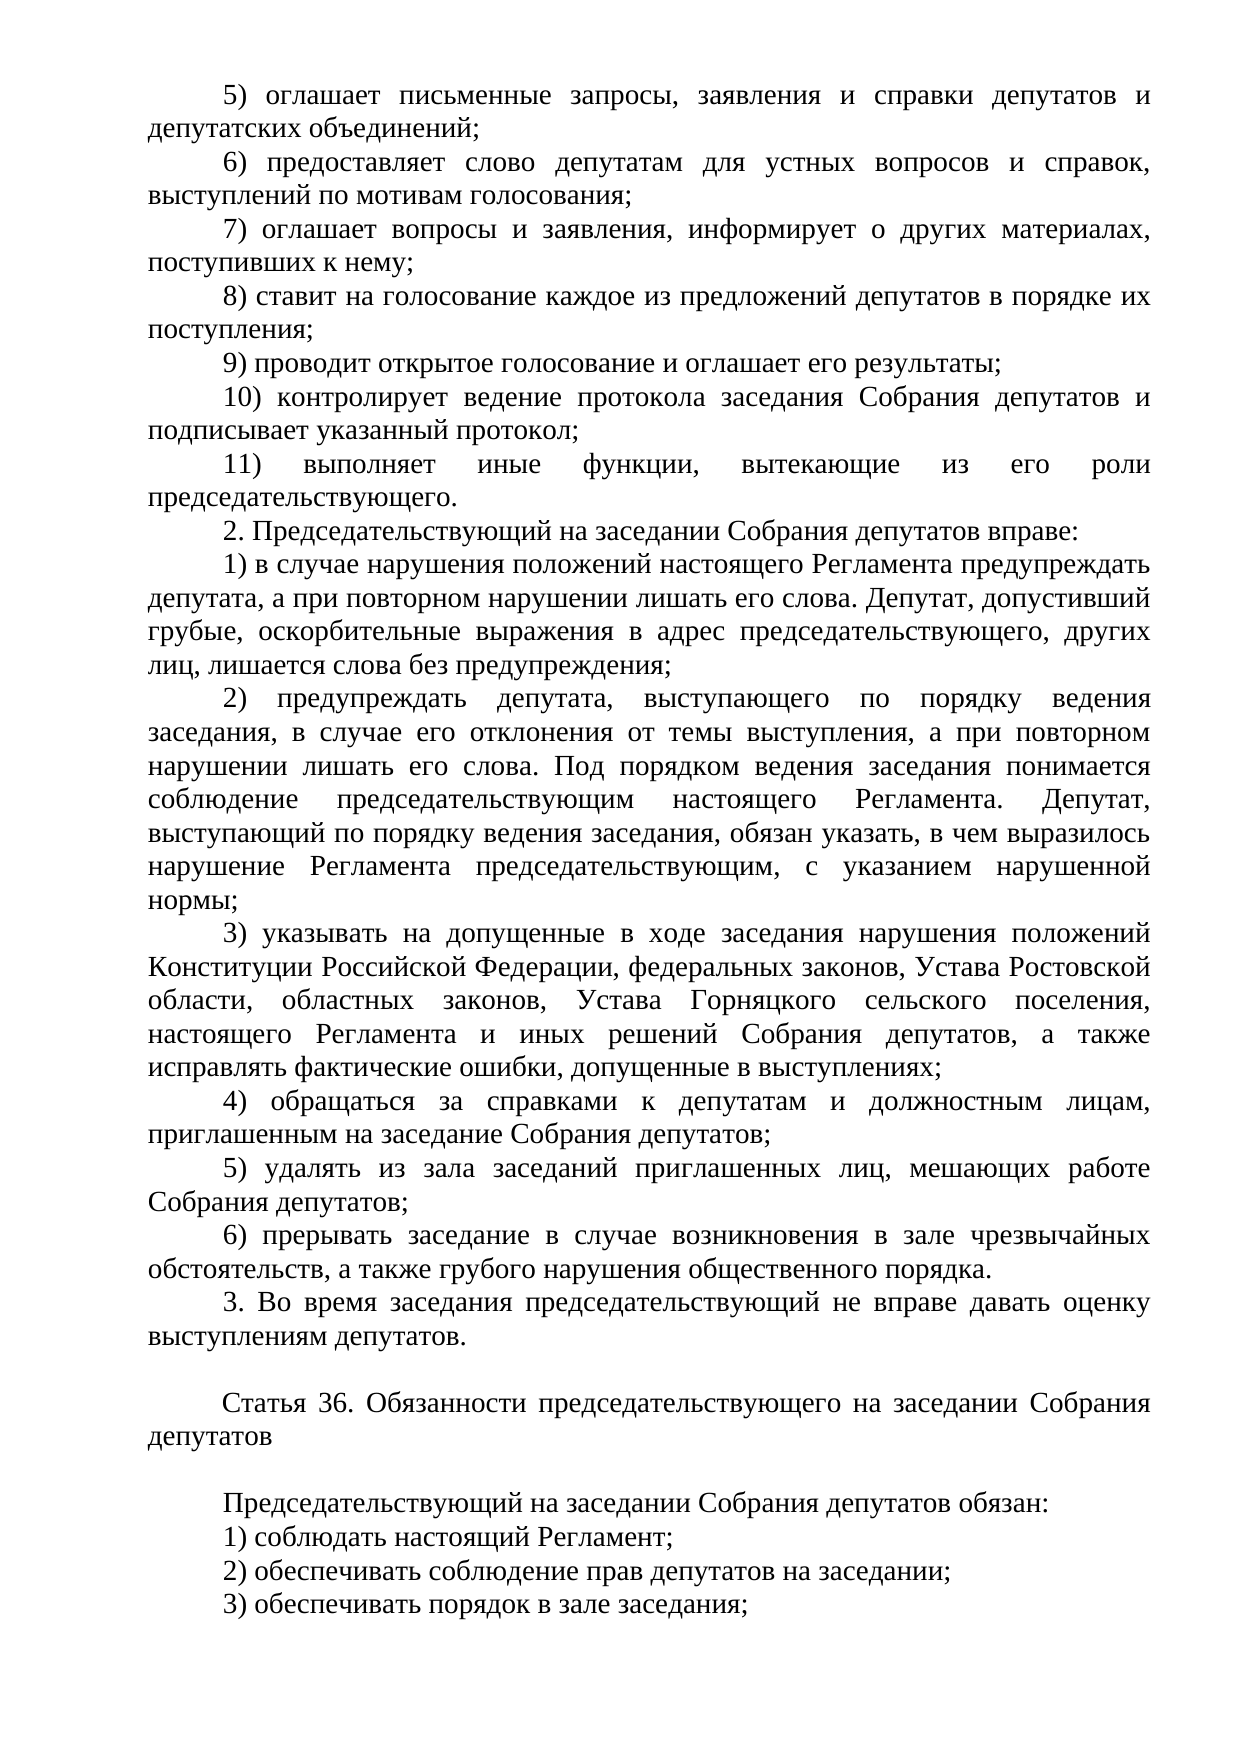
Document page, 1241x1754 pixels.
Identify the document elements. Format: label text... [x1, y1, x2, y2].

text 3) обеспечивать порядок в зале заседания; [148, 1586, 1152, 1620]
text Председательствующий на заседании Собрания депутатов обязан: [148, 1486, 1152, 1519]
text 9) проводит открытое голосование и оглашает его результаты; [148, 345, 1152, 379]
text 3. Во время заседания председательствующий не вправе давать оценку выступлениям депутатов. [148, 1284, 1152, 1351]
text 5) удалять из зала заседаний приглашенных лиц, мешающих работе Собрания депутатов; [148, 1150, 1152, 1217]
text 2) обеспечивать соблюдение прав депутатов на заседании; [148, 1553, 1152, 1586]
subtitle Статья 36. Обязанности председательствующего на заседании Собрания депутатов [148, 1385, 1152, 1452]
text 10) контролирует ведение протокола заседания Собрания депутатов и подписывает указанный протокол; [148, 379, 1152, 446]
text 1) соблюдать настоящий Регламент; [148, 1519, 1152, 1553]
text 4) обращаться за справками к депутатам и должностным лицам, приглашенным на заседание Собрания депутатов; [148, 1083, 1152, 1150]
text 6) предоставляет слово депутатам для устных вопросов и справок, выступлений по мотивам голосования; [148, 144, 1152, 211]
text 3) указывать на допущенные в ходе заседания нарушения положений Конституции Российской Федерации, федеральных законов, Устава Ростовской области, областных законов, Устава Горняцкого сельского поселения, настоящего Регламента и иных решений Собрания депутатов, а также исправлять фактические ошибки, допущенные в выступлениях; [148, 915, 1152, 1083]
text 1) в случае нарушения положений настоящего Регламента предупреждать депутата, а при повторном нарушении лишать его слова. Депутат, допустивший грубые, оскорбительные выражения в адрес председательствующего, других лиц, лишается слова без предупреждения; [148, 546, 1152, 681]
text 8) ставит на голосование каждое из предложений депутатов в порядке их поступления; [148, 278, 1152, 345]
text 2) предупреждать депутата, выступающего по порядку ведения заседания, в случае его отклонения от темы выступления, а при повторном нарушении лишать его слова. Под порядком ведения заседания понимается соблюдение председательствующим настоящего Регламента. Депутат, выступающий по порядку ведения заседания, обязан указать, в чем выразилось нарушение Регламента председательствующим, с указанием нарушенной нормы; [148, 681, 1152, 915]
text 6) прерывать заседание в случае возникновения в зале чрезвычайных обстоятельств, а также грубого нарушения общественного порядка. [148, 1217, 1152, 1284]
text 7) оглашает вопросы и заявления, информирует о других материалах, поступивших к нему; [148, 211, 1152, 278]
text 11) выполняет иные функции, вытекающие из его роли председательствующего. [148, 446, 1152, 513]
text 2. Председательствующий на заседании Собрания депутатов вправе: [148, 513, 1152, 546]
text 5) оглашает письменные запросы, заявления и справки депутатов и депутатских объединений; [148, 77, 1152, 144]
